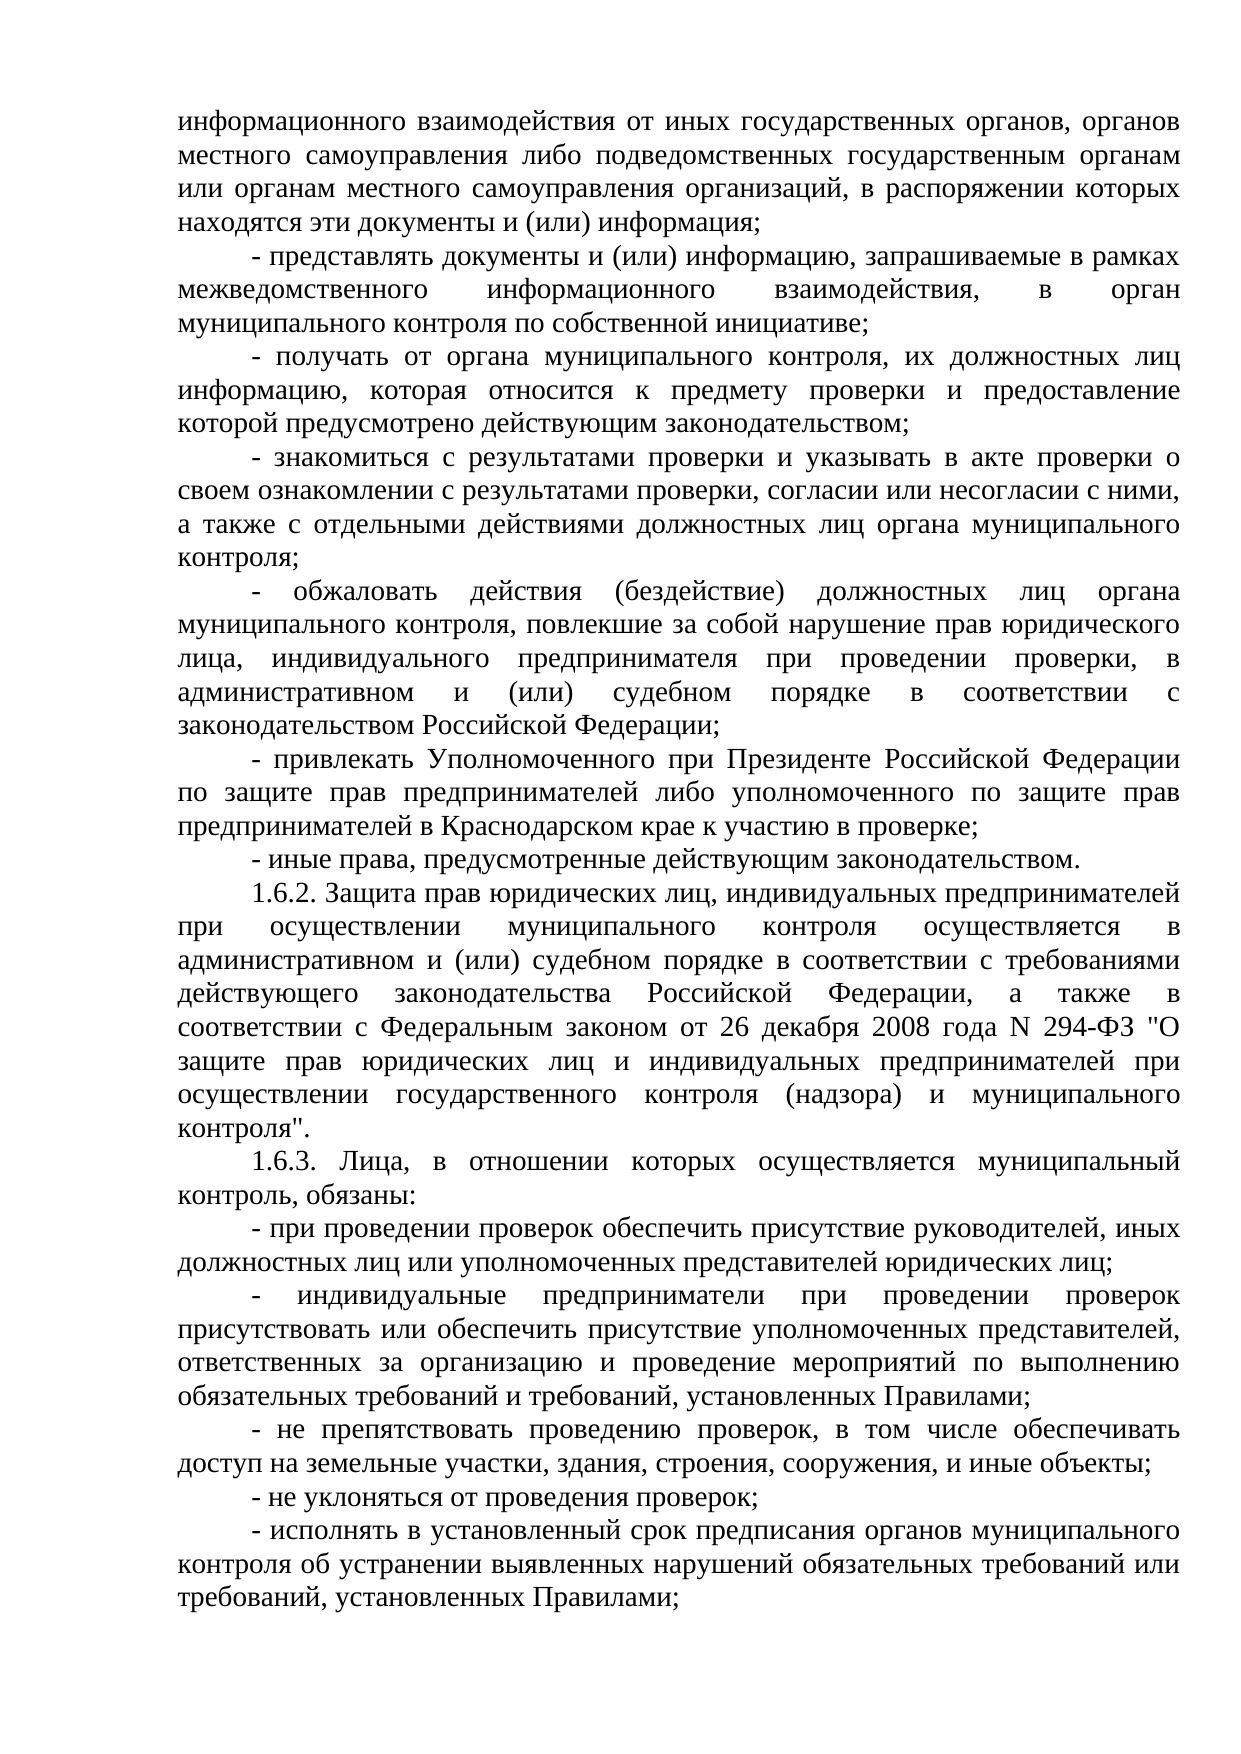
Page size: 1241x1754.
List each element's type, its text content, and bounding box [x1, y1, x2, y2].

text - иные права, предусмотренные действующим законодательством. [177, 841, 1181, 875]
text - не уклоняться от проведения проверок; [177, 1479, 1181, 1512]
text - обжаловать действия (бездействие) должностных лиц органа муниципального контроля, повлекшие за собой нарушение прав юридического лица, индивидуального предпринимателя при проведении проверки, в административном и (или) судебном порядке в соответствии с законодательством Российской Федерации; [177, 573, 1181, 741]
text - не препятствовать проведению проверок, в том числе обеспечивать доступ на земельные участки, здания, строения, сооружения, и иные объекты; [177, 1412, 1181, 1479]
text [177, 103, 1181, 238]
text - индивидуальные предприниматели при проведении проверок присутствовать или обеспечить присутствие уполномоченных представителей, ответственных за организацию и проведение мероприятий по выполнению обязательных требований и требований, установленных Правилами; [177, 1277, 1181, 1412]
text - при проведении проверок обеспечить присутствие руководителей, иных должностных лиц или уполномоченных представителей юридических лиц; [177, 1210, 1181, 1277]
text - получать от органа муниципального контроля, их должностных лиц информацию, которая относится к предмету проверки и предоставление которой предусмотрено действующим законодательством; [177, 338, 1181, 439]
text - представлять документы и (или) информацию, запрашиваемые в рамках межведомственного информационного взаимодействия, в орган муниципального контроля по собственной инициативе; [177, 238, 1181, 338]
text 1.6.3. Лица, в отношении которых осуществляется муниципальный контроль, обязаны: [177, 1143, 1181, 1210]
text - исполнять в установленный срок предписания органов муниципального контроля об устранении выявленных нарушений обязательных требований или требований, установленных Правилами; [177, 1512, 1181, 1613]
text - привлекать Уполномоченного при Президенте Российской Федерации по защите прав предпринимателей либо уполномоченного по защите прав предпринимателей в Краснодарском крае к участию в проверке; [177, 741, 1181, 841]
text - знакомиться с результатами проверки и указывать в акте проверки о своем ознакомлении с результатами проверки, согласии или несогласии с ними, а также с отдельными действиями должностных лиц органа муниципального контроля; [177, 439, 1181, 573]
text 1.6.2. Защита прав юридических лиц, индивидуальных предпринимателей при осуществлении муниципального контроля осуществляется в административном и (или) судебном порядке в соответствии с требованиями действующего законодательства Российской Федерации, а также в соответствии с Федеральным законом от 26 декабря 2008 года N 294-ФЗ "О защите прав юридических лиц и индивидуальных предпринимателей при осуществлении государственного контроля (надзора) и муниципального контроля". [177, 875, 1181, 1143]
